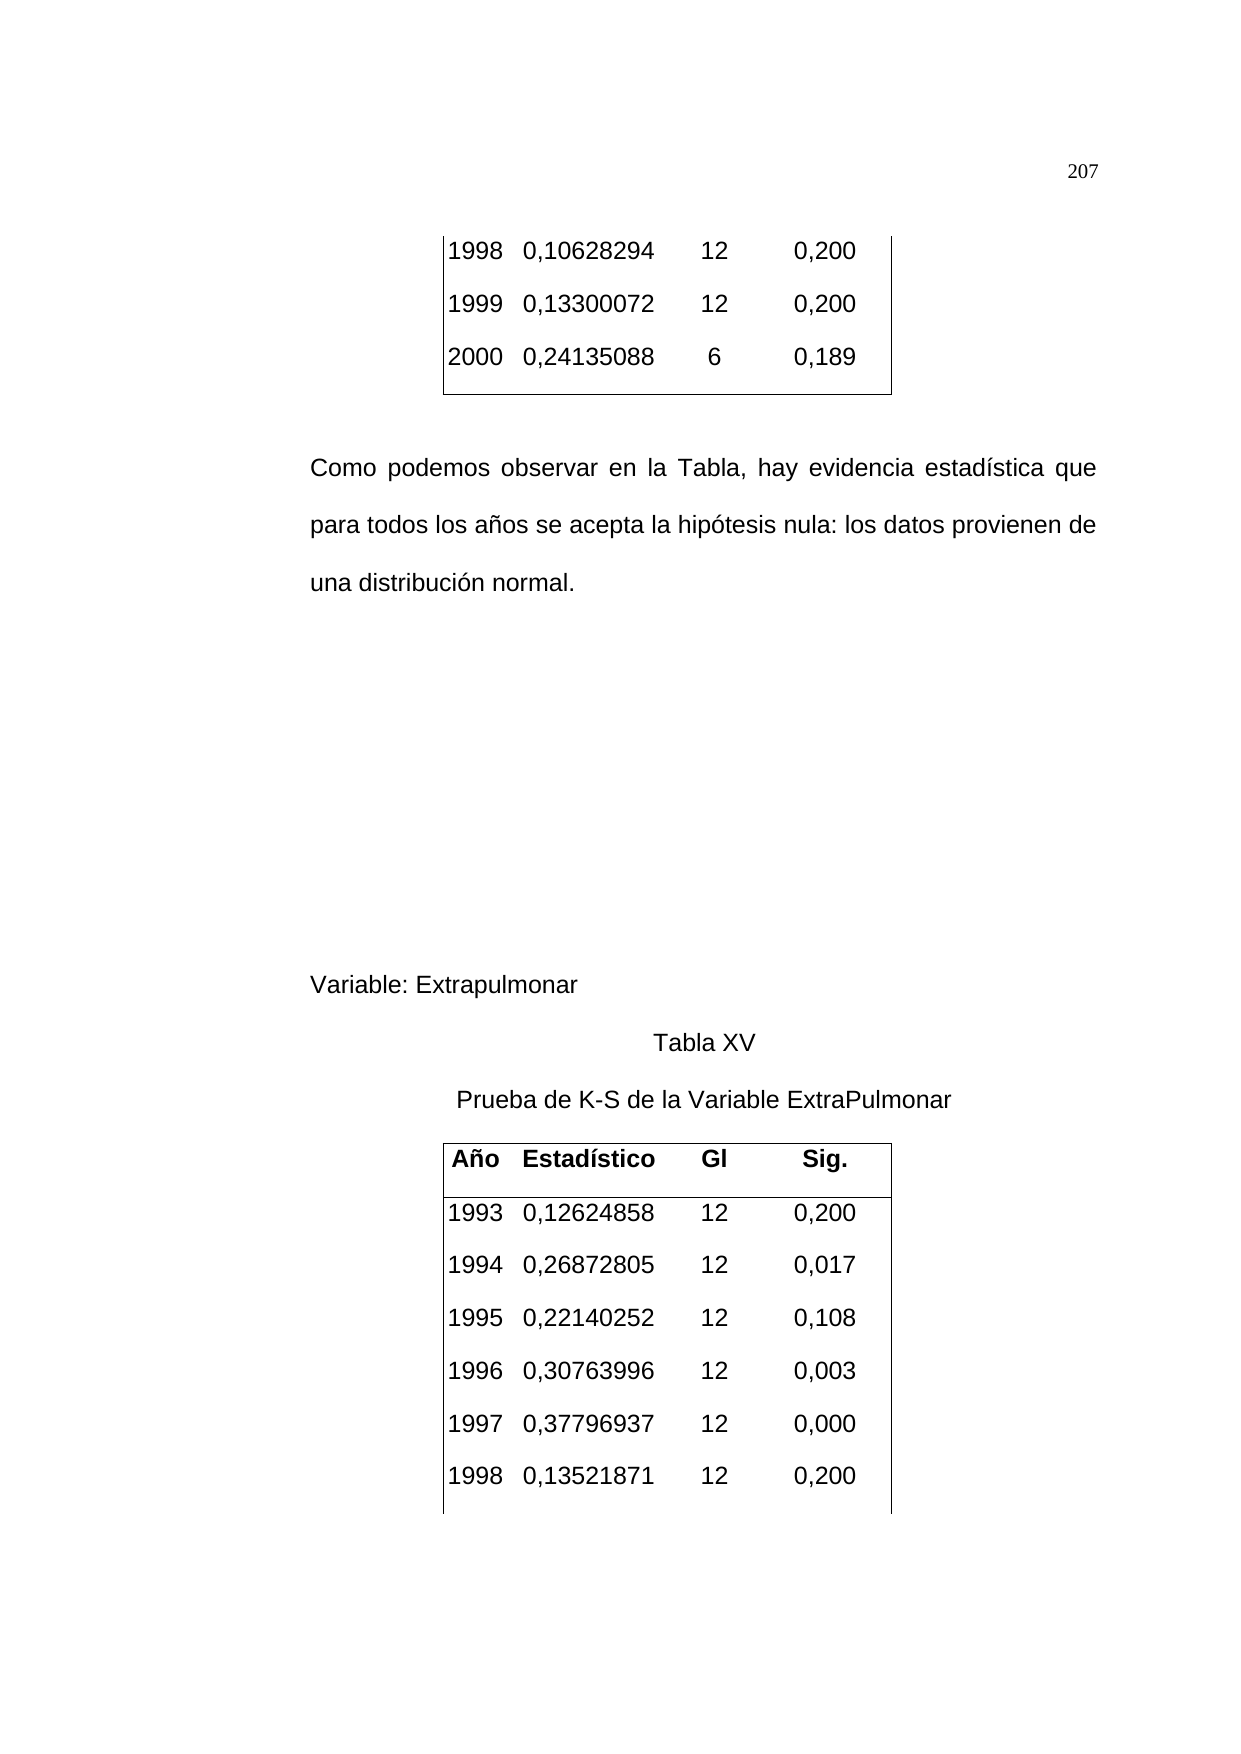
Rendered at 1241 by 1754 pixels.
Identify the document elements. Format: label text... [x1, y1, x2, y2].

table_cell 12 [670, 1303, 758, 1356]
table_header Año [444, 1144, 507, 1197]
table_cell 12 [670, 1356, 758, 1408]
table_cell 1994 [444, 1250, 507, 1303]
table_cell 1993 [444, 1198, 507, 1250]
table_header Sig. [759, 1144, 891, 1197]
table_cell 1998 [444, 236, 507, 289]
table_cell 0,200 [759, 289, 891, 342]
table_cell 2000 [444, 342, 507, 394]
table_cell 0,22140252 [508, 1303, 670, 1356]
table_cell 0,200 [759, 1198, 891, 1250]
table_cell 0,017 [759, 1250, 891, 1303]
table_cell 0,12624858 [508, 1198, 670, 1250]
table_cell 0,30763996 [508, 1356, 670, 1408]
table_cell 1998 [444, 1461, 507, 1514]
table_cell 0,189 [759, 342, 891, 394]
table_cell 0,108 [759, 1303, 891, 1356]
table_cell 12 [670, 236, 758, 289]
table_cell 1999 [444, 289, 507, 342]
table_cell 12 [670, 1409, 758, 1461]
table_cell 12 [670, 289, 758, 342]
table_cell 6 [670, 342, 758, 394]
table_cell 12 [670, 1198, 758, 1250]
table_header Gl [670, 1144, 758, 1197]
table_cell 0,003 [759, 1356, 891, 1408]
text Como podemos observar en la Tabla, hay evidencia estadística que para todos los años se acepta la hipótesis nula: los datos provienen de una distribución normal. [310, 453, 1098, 597]
table_cell 0,24135088 [508, 342, 670, 394]
table_cell 0,200 [759, 236, 891, 289]
table_cell 0,000 [759, 1409, 891, 1461]
table_cell 0,13521871 [508, 1461, 670, 1514]
subtitle Tabla XV [310, 1028, 1098, 1057]
table_cell 0,10628294 [508, 236, 670, 289]
subtitle Prueba de K-S de la Variable ExtraPulmonar [310, 1085, 1098, 1114]
table_cell 0,26872805 [508, 1250, 670, 1303]
table_cell 1995 [444, 1303, 507, 1356]
subtitle Variable: Extrapulmonar [310, 970, 1098, 999]
table_cell 0,37796937 [508, 1409, 670, 1461]
table_cell 1996 [444, 1356, 507, 1408]
table_cell 1997 [444, 1409, 507, 1461]
table_cell 0,200 [759, 1461, 891, 1514]
table_header Estadístico [508, 1144, 670, 1197]
table_cell 12 [670, 1461, 758, 1514]
table_cell 12 [670, 1250, 758, 1303]
table_cell 0,13300072 [508, 289, 670, 342]
